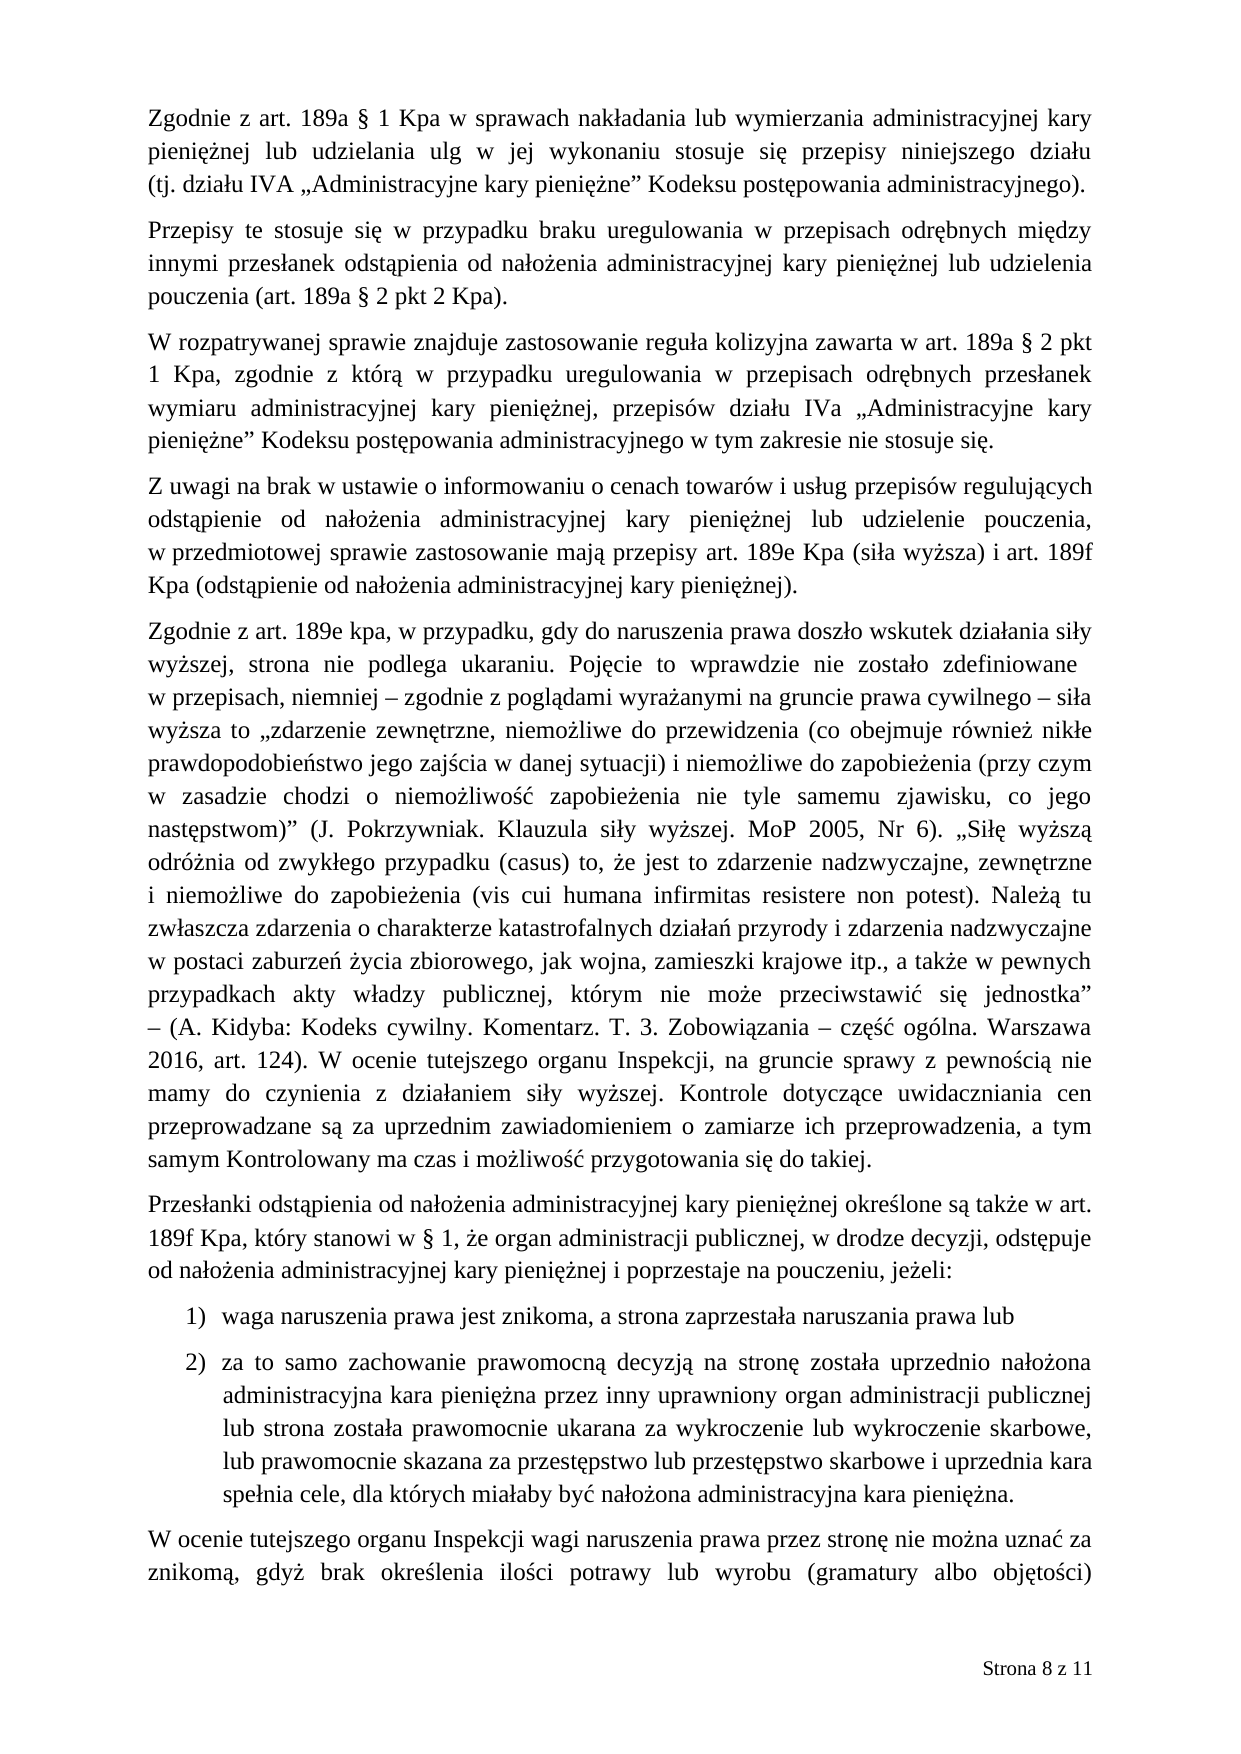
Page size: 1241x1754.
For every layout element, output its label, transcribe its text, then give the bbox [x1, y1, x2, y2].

text Zgodnie z art. 189e kpa, w przypadku, gdy do naruszenia prawa doszło wskutek działania siły wyższej, strona nie podlega ukaraniu. Pojęcie to wprawdzie nie zostało zdefiniowane w przepisach, niemniej – zgodnie z poglądami wyrażanymi na gruncie prawa cywilnego – siła wyższa to „zdarzenie zewnętrzne, niemożliwe do przewidzenia (co obejmuje również nikłe prawdopodobieństwo jego zajścia w danej sytuacji) i niemożliwe do zapobieżenia (przy czym w zasadzie chodzi o niemożliwość zapobieżenia nie tyle samemu zjawisku, co jego następstwom)” (J. Pokrzywniak. Klauzula siły wyższej. MoP 2005, Nr 6). „Siłę wyższą odróżnia od zwykłego przypadku (casus) to, że jest to zdarzenie nadzwyczajne, zewnętrzne i niemożliwe do zapobieżenia (vis cui humana infirmitas resistere non potest). Należą tu zwłaszcza zdarzenia o charakterze katastrofalnych działań przyrody i zdarzenia nadzwyczajne w postaci zaburzeń życia zbiorowego, jak wojna, zamieszki krajowe itp., a także w pewnych przypadkach akty władzy publicznej, którym nie może przeciwstawić się jednostka” – (A. Kidyba: Kodeks cywilny. Komentarz. T. 3. Zobowiązania – część ogólna. Warszawa 2016, art. 124). W ocenie tutejszego organu Inspekcji, na gruncie sprawy z pewnością nie mamy do czynienia z działaniem siły wyższej. Kontrole dotyczące uwidaczniania cen przeprowadzane są za uprzednim zawiadomieniem o zamiarze ich przeprowadzenia, a tym samym Kontrolowany ma czas i możliwość przygotowania się do takiej. [148, 616, 1093, 1173]
text Przesłanki odstąpienia od nałożenia administracyjnej kary pieniężnej określone są także w art. 189f Kpa, który stanowi w § 1, że organ administracji publicznej, w drodze decyzji, odstępuje od nałożenia administracyjnej kary pieniężnej i poprzestaje na pouczeniu, jeżeli: [148, 1189, 1093, 1284]
text Zgodnie z art. 189a § 1 Kpa w sprawach nakładania lub wymierzania administracyjnej kary pieniężnej lub udzielania ulg w jej wykonaniu stosuje się przepisy niniejszego działu (tj. działu IVA „Administracyjne kary pieniężne” Kodeksu postępowania administracyjnego). [148, 103, 1093, 198]
list za to samo zachowanie prawomocną decyzją na stronę została uprzednio nałożona administracyjna kara pieniężna przez inny uprawniony organ administracji publicznej lub strona została prawomocnie ukarana za wykroczenie lub wykroczenie skarbowe, lub prawomocnie skazana za przestępstwo lub przestępstwo skarbowe i uprzednia kara spełnia cele, dla których miałaby być nałożona administracyjna kara pieniężna. [185, 1347, 1093, 1507]
list waga naruszenia prawa jest znikoma, a strona zaprzestała naruszania prawa lub [185, 1301, 1093, 1330]
text Z uwagi na brak w ustawie o informowaniu o cenach towarów i usług przepisów regulujących odstąpienie od nałożenia administracyjnej kary pieniężnej lub udzielenie pouczenia, w przedmiotowej sprawie zastosowanie mają przepisy art. 189e Kpa (siła wyższa) i art. 189f Kpa (odstąpienie od nałożenia administracyjnej kary pieniężnej). [148, 471, 1093, 599]
text W rozpatrywanej sprawie znajduje zastosowanie reguła kolizyjna zawarta w art. 189a § 2 pkt 1 Kpa, zgodnie z którą w przypadku uregulowania w przepisach odrębnych przesłanek wymiaru administracyjnej kary pieniężnej, przepisów działu IVa „Administracyjne kary pieniężne” Kodeksu postępowania administracyjnego w tym zakresie nie stosuje się. [148, 327, 1093, 454]
text Przepisy te stosuje się w przypadku braku uregulowania w przepisach odrębnych między innymi przesłanek odstąpienia od nałożenia administracyjnej kary pieniężnej lub udzielenia pouczenia (art. 189a § 2 pkt 2 Kpa). [148, 215, 1093, 310]
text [148, 1524, 1093, 1586]
